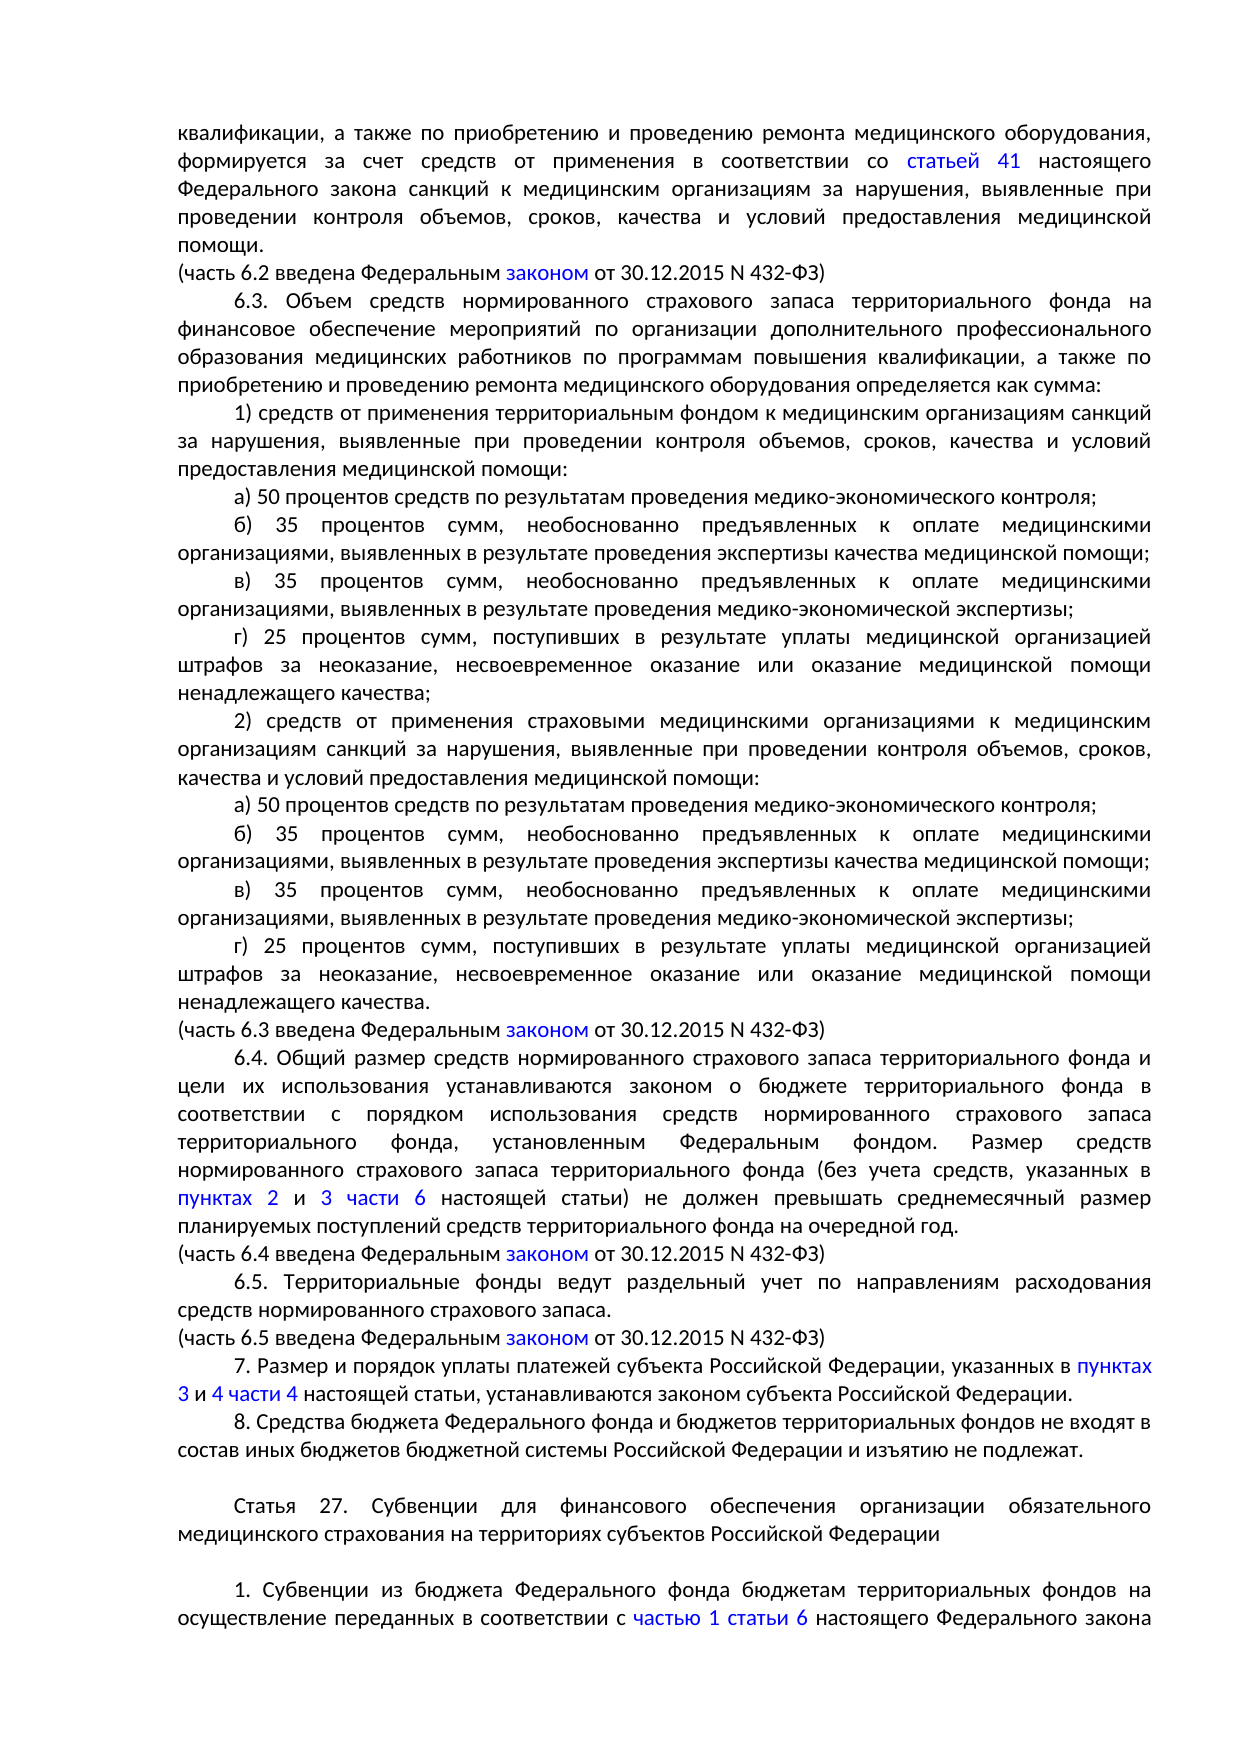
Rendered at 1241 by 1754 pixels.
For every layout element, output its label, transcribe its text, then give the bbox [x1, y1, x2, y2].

text г) 25 процентов сумм, поступивших в результате уплаты медицинской организацией штрафов за неоказание, несвоевременное оказание или оказание медицинской помощи ненадлежащего качества. [177, 931, 1152, 1015]
text г) 25 процентов сумм, поступивших в результате уплаты медицинской организацией штрафов за неоказание, несвоевременное оказание или оказание медицинской помощи ненадлежащего качества; [177, 622, 1152, 707]
text (часть 6.3 введена Федеральным законом от 30.12.2015 N 432-ФЗ) [177, 1015, 1152, 1043]
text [177, 1575, 1152, 1631]
text а) 50 процентов средств по результатам проведения медико-экономического контроля; [177, 482, 1152, 510]
text Статья 27. Субвенции для финансового обеспечения организации обязательного медицинского страхования на территориях субъектов Российской Федерации [177, 1491, 1152, 1547]
text 7. Размер и порядок уплаты платежей субъекта Российской Федерации, указанных в пунктах 3 и 4 части 4 настоящей статьи, устанавливаются законом субъекта Российской Федерации. [177, 1351, 1152, 1407]
text 8. Средства бюджета Федерального фонда и бюджетов территориальных фондов не входят в состав иных бюджетов бюджетной системы Российской Федерации и изъятию не подлежат. [177, 1407, 1152, 1463]
text а) 50 процентов средств по результатам проведения медико-экономического контроля; [177, 791, 1152, 819]
text (часть 6.4 введена Федеральным законом от 30.12.2015 N 432-ФЗ) [177, 1239, 1152, 1267]
text 6.3. Объем средств нормированного страхового запаса территориального фонда на финансовое обеспечение мероприятий по организации дополнительного профессионального образования медицинских работников по программам повышения квалификации, а также по приобретению и проведению ремонта медицинского оборудования определяется как сумма: [177, 286, 1152, 398]
text б) 35 процентов сумм, необоснованно предъявленных к оплате медицинскими организациями, выявленных в результате проведения экспертизы качества медицинской помощи; [177, 819, 1152, 875]
text 6.5. Территориальные фонды ведут раздельный учет по направлениям расходования средств нормированного страхового запаса. [177, 1267, 1152, 1323]
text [177, 118, 1152, 258]
text в) 35 процентов сумм, необоснованно предъявленных к оплате медицинскими организациями, выявленных в результате проведения медико-экономической экспертизы; [177, 566, 1152, 622]
text (часть 6.5 введена Федеральным законом от 30.12.2015 N 432-ФЗ) [177, 1323, 1152, 1351]
text 2) средств от применения страховыми медицинскими организациями к медицинским организациям санкций за нарушения, выявленные при проведении контроля объемов, сроков, качества и условий предоставления медицинской помощи: [177, 707, 1152, 791]
text б) 35 процентов сумм, необоснованно предъявленных к оплате медицинскими организациями, выявленных в результате проведения экспертизы качества медицинской помощи; [177, 510, 1152, 566]
text 6.4. Общий размер средств нормированного страхового запаса территориального фонда и цели их использования устанавливаются законом о бюджете территориального фонда в соответствии с порядком использования средств нормированного страхового запаса территориального фонда, установленным Федеральным фондом. Размер средств нормированного страхового запаса территориального фонда (без учета средств, указанных в пунктах 2 и 3 части 6 настоящей статьи) не должен превышать среднемесячный размер планируемых поступлений средств территориального фонда на очередной год. [177, 1043, 1152, 1239]
text 1) средств от применения территориальным фондом к медицинским организациям санкций за нарушения, выявленные при проведении контроля объемов, сроков, качества и условий предоставления медицинской помощи: [177, 398, 1152, 482]
text (часть 6.2 введена Федеральным законом от 30.12.2015 N 432-ФЗ) [177, 258, 1152, 286]
text в) 35 процентов сумм, необоснованно предъявленных к оплате медицинскими организациями, выявленных в результате проведения медико-экономической экспертизы; [177, 875, 1152, 931]
